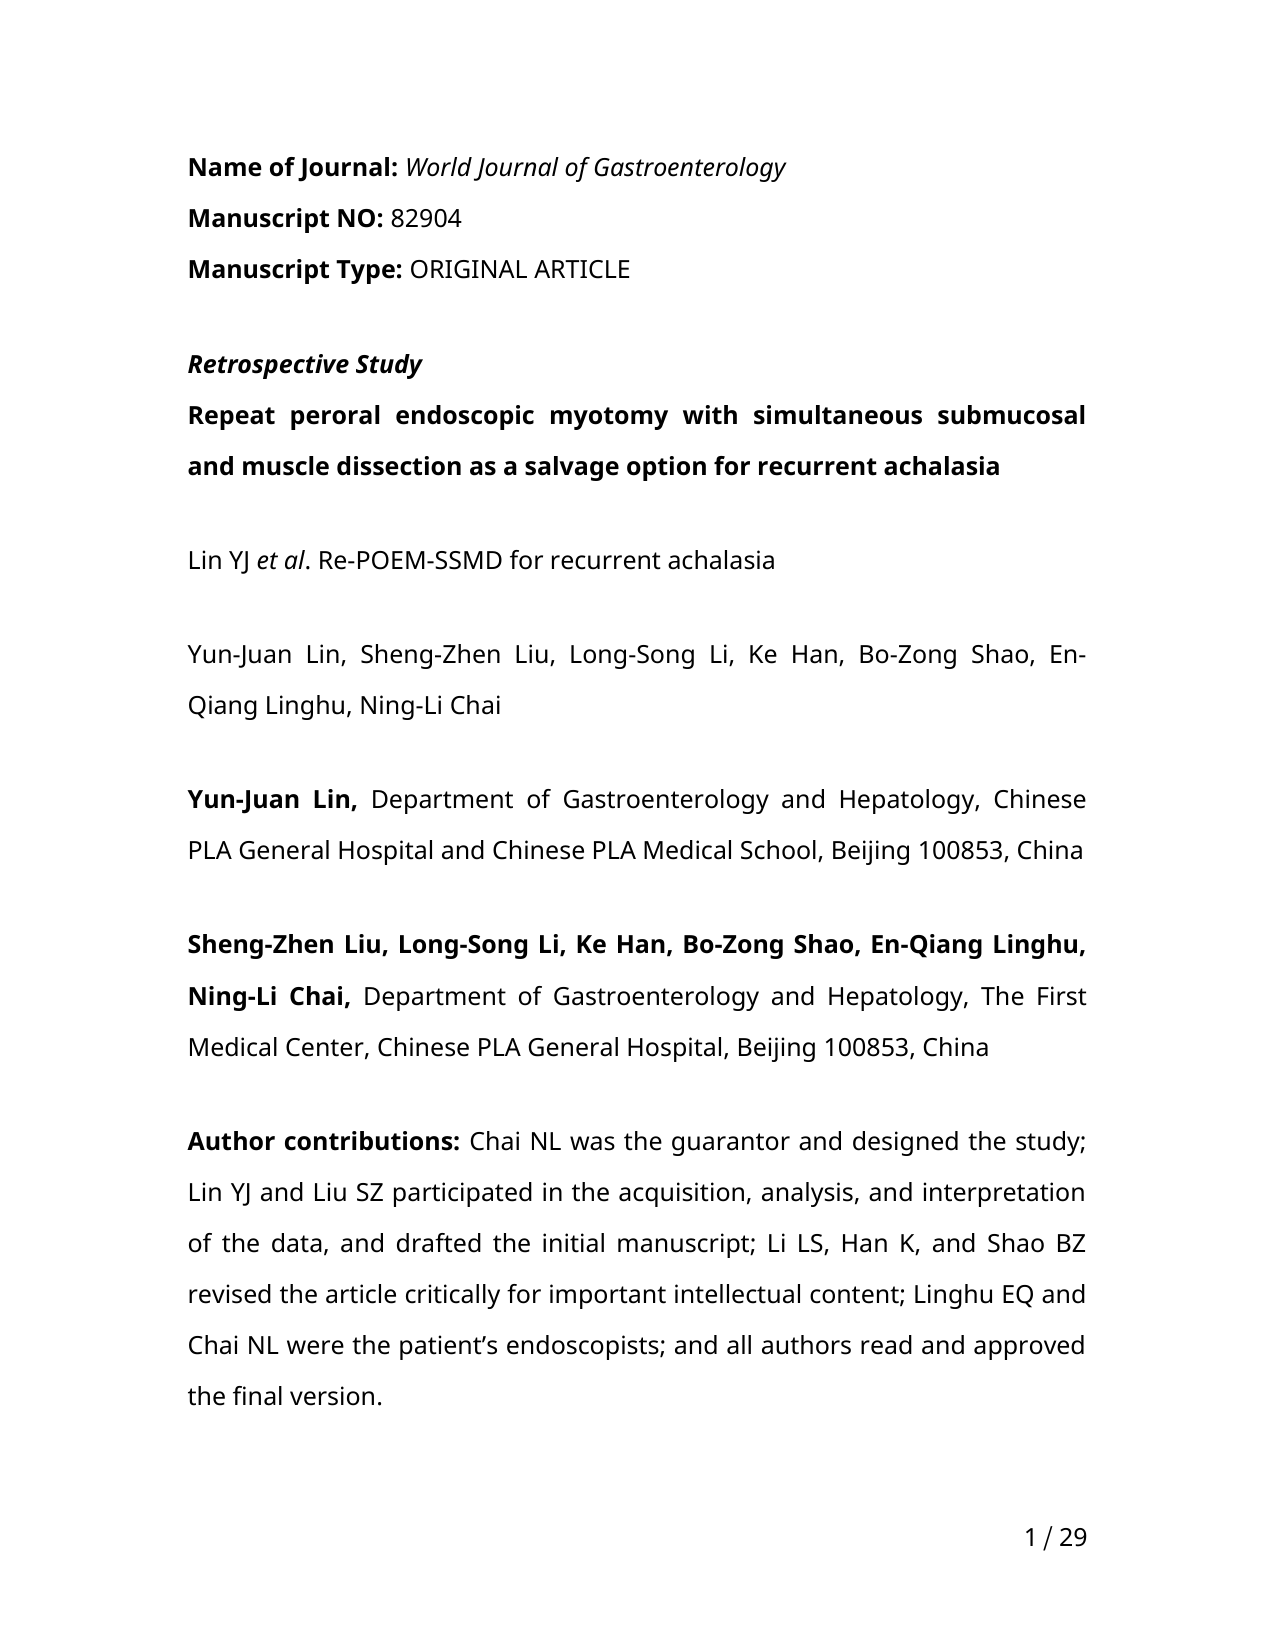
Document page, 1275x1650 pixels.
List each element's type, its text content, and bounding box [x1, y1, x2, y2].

text Yun-Juan Lin, Department of Gastroenterology and Hepatology, Chinese PLA General Hospital and Chinese PLA Medical School, Beijing 100853, China [187, 782, 1087, 867]
text Manuscript NO: 82904 [187, 201, 1087, 235]
text Manuscript Type: ORIGINAL ARTICLE [187, 252, 1087, 286]
text Name of Journal: World Journal of Gastroenterology [187, 150, 1087, 184]
text Sheng-Zhen Liu, Long-Song Li, Ke Han, Bo-Zong Shao, En-Qiang Linghu, Ning-Li Chai, Department of Gastroenterology and Hepatology, The First Medical Center, Chinese PLA General Hospital, Beijing 100853, China [187, 927, 1087, 1063]
text Repeat peroral endoscopic myotomy with simultaneous submucosal and muscle dissection as a salvage option for recurrent achalasia [187, 397, 1087, 482]
text Yun-Juan Lin, Sheng-Zhen Liu, Long-Song Li, Ke Han, Bo-Zong Shao, En-Qiang Linghu, Ning-Li Chai [187, 637, 1087, 722]
text Author contributions: Chai NL was the guarantor and designed the study; Lin YJ and Liu SZ participated in the acquisition, analysis, and interpretation of the data, and drafted the initial manuscript; Li LS, Han K, and Shao BZ revised the article critically for important intellectual content; Linghu EQ and Chai NL were the patient’s endoscopists; and all authors read and approved the final version. [187, 1123, 1087, 1413]
text Retrospective Study [187, 346, 1087, 380]
text Lin YJ et al. Re-POEM-SSMD for recurrent achalasia [187, 542, 1087, 577]
